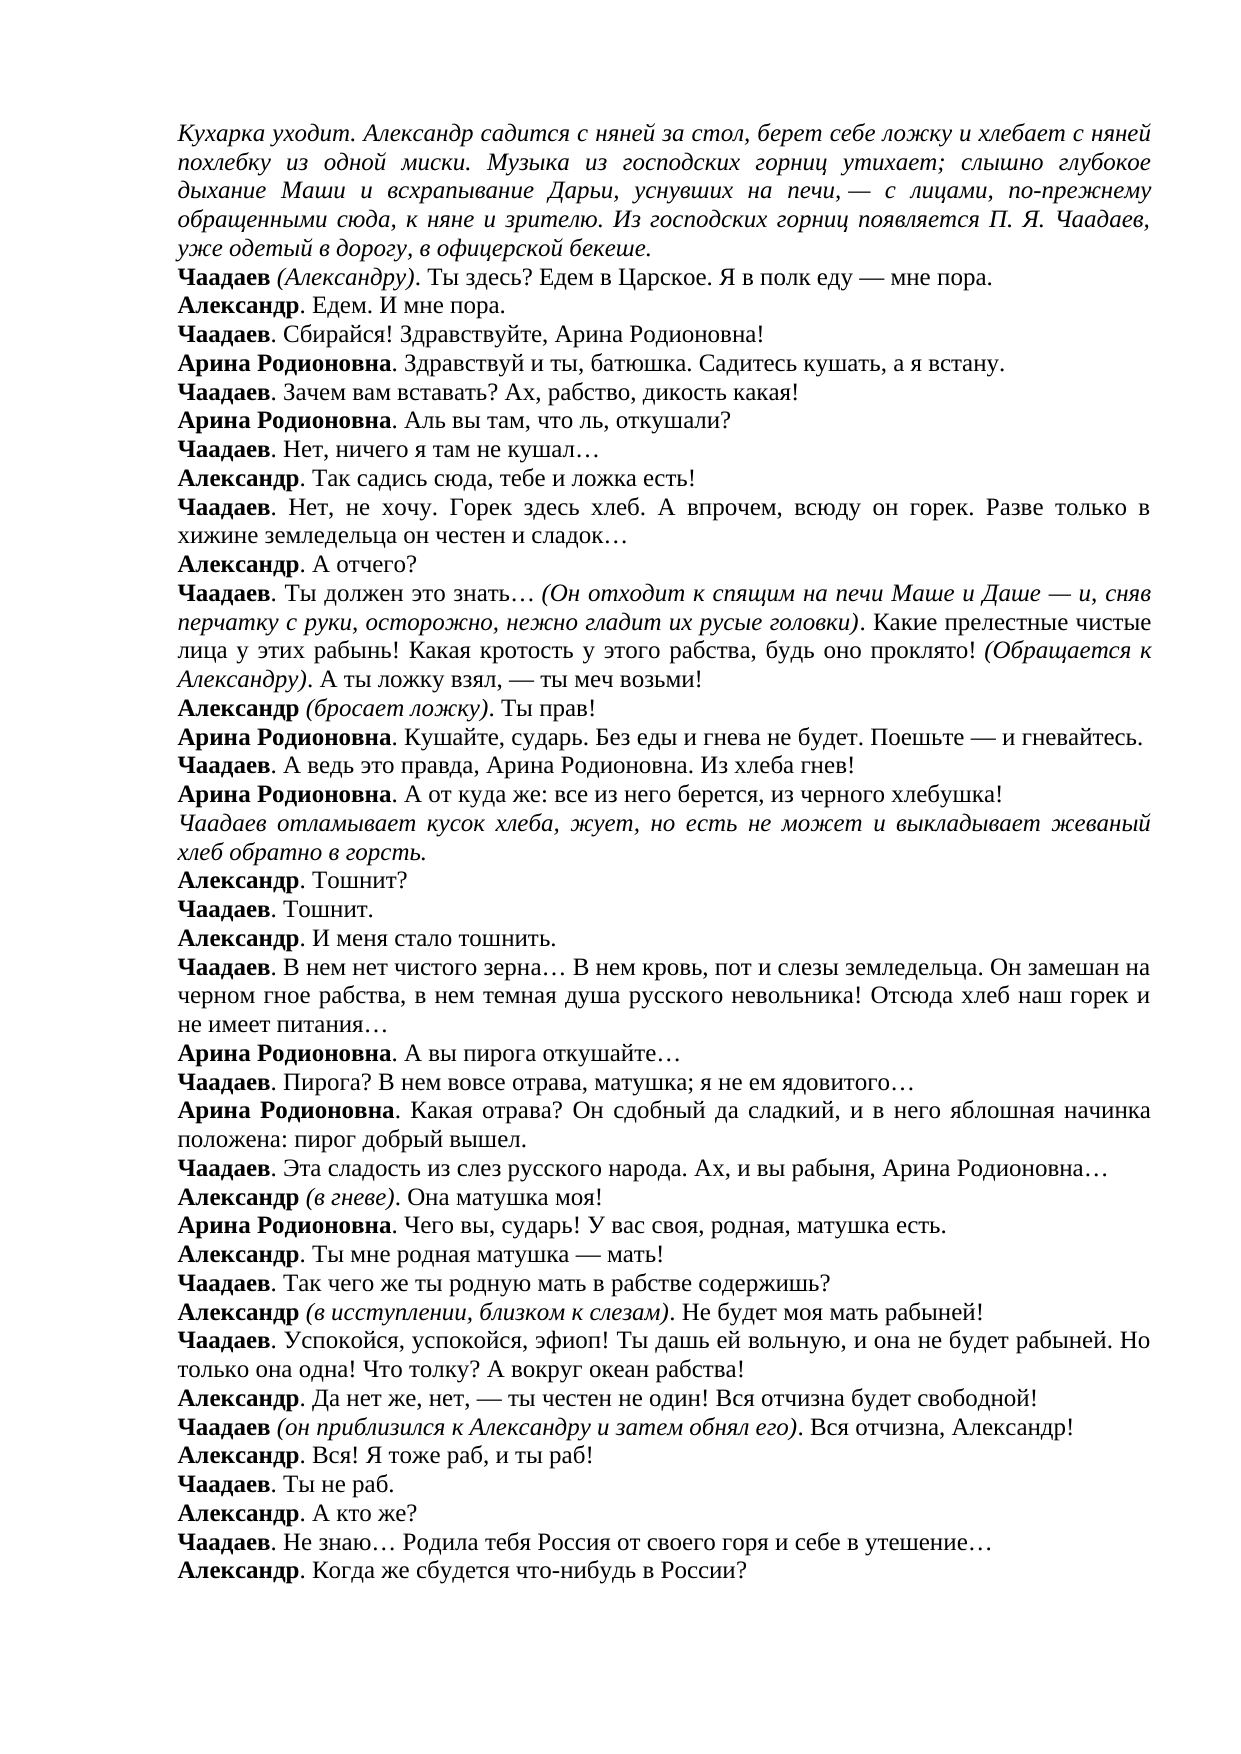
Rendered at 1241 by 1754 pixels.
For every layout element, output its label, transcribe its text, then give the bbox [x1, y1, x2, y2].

text Александр. И меня стало тошнить. [177, 923, 1152, 952]
text Чаадаев отламывает кусок хлеба, жует, но есть не может и выкладывает жеваный хлеб обратно в горсть. [177, 808, 1152, 866]
text Арина Родионовна. Аль вы там, что ль, откушали? [177, 406, 1152, 434]
text Чаадаев. Ты не раб. [177, 1469, 1152, 1498]
text Александр. Так садись сюда, тебе и ложка есть! [177, 463, 1152, 492]
text Александр. А отчего? [177, 549, 1152, 578]
text Александр. Ты мне родная матушка — мать! [177, 1239, 1152, 1268]
text Чаадаев. Успокойся, успокойся, эфиоп! Ты дашь ей вольную, и она не будет рабыней. Но только она одна! Что толку? А вокруг океан рабства! [177, 1326, 1152, 1383]
text Чаадаев. Зачем вам вставать? Ах, рабство, дикость какая! [177, 377, 1152, 406]
text Арина Родионовна. Кушайте, сударь. Без еды и гнева не будет. Поешьте — и гневайтесь. [177, 722, 1152, 751]
text Чаадаев. В нем нет чистого зерна… В нем кровь, пот и слезы земледельца. Он замешан на черном гное рабства, в нем темная душа русского невольника! Отсюда хлеб наш горек и не имеет питания… [177, 952, 1152, 1038]
text Чаадаев. Ты должен это знать… (Он отходит к спящим на печи Маше и Даше — и, сняв перчатку с руки, осторожно, нежно гладит их русые головки). Какие прелестные чистые лица у этих рабынь! Какая кротость у этого рабства, будь оно проклято! (Обращается к Александру). А ты ложку взял, — ты меч возьми! [177, 578, 1152, 693]
text Чаадаев. Пирога? В нем вовсе отрава, матушка; я не ем ядовитого… [177, 1067, 1152, 1096]
text Чаадаев. Нет, ничего я там не кушал… [177, 434, 1152, 463]
text Александр. Едем. И мне пора. [177, 291, 1152, 319]
text Арина Родионовна. Какая отрава? Он сдобный да сладкий, и в него яблошная начинка положена: пирог добрый вышел. [177, 1096, 1152, 1153]
text Арина Родионовна. А от куда же: все из него берется, из черного хлебушка! [177, 779, 1152, 808]
text Чаадаев. Эта сладость из слез русского народа. Ах, и вы рабыня, Арина Родионовна… [177, 1153, 1152, 1182]
text Александр. Да нет же, нет, — ты честен не один! Вся отчизна будет свободной! [177, 1383, 1152, 1412]
text Чаадаев. А ведь это правда, Арина Родионовна. Из хлеба гнев! [177, 751, 1152, 779]
text Кухарка уходит. Александр садится с няней за стол, берет себе ложку и хлебает с няней похлебку из одной миски. Музыка из господских горниц утихает; слышно глубокое дыхание Маши и всхрапывание Дарьи, уснувших на печи, — с лицами, по-прежнему обращенными сюда, к няне и зрителю. Из господских горниц появляется П. Я. Чаадаев, уже одетый в дорогу, в офицерской бекеше. [177, 118, 1152, 262]
text Арина Родионовна. А вы пирога откушайте… [177, 1038, 1152, 1067]
text Александр. Вся! Я тоже раб, и ты раб! [177, 1441, 1152, 1469]
text Чаадаев. Нет, не хочу. Горек здесь хлеб. А впрочем, всюду он горек. Разве только в хижине земледельца он честен и сладок… [177, 492, 1152, 549]
text Чаадаев. Сбирайся! Здравствуйте, Арина Родионовна! [177, 319, 1152, 348]
text Чаадаев. Тошнит. [177, 894, 1152, 923]
text Александр (бросает ложку). Ты прав! [177, 693, 1152, 722]
text Чаадаев. Так чего же ты родную мать в рабстве содержишь? [177, 1268, 1152, 1297]
text Александр (в исступлении, близком к слезам). Не будет моя мать рабыней! [177, 1297, 1152, 1326]
text Чаадаев (Александру). Ты здесь? Едем в Царское. Я в полк еду — мне пора. [177, 262, 1152, 291]
text Чаадаев. Не знаю… Родила тебя Россия от своего горя и себе в утешение… [177, 1527, 1152, 1556]
text Александр. Когда же сбудется что-нибудь в России? [177, 1556, 1152, 1584]
text Александр. Тошнит? [177, 866, 1152, 894]
text Арина Родионовна. Чего вы, сударь! У вас своя, родная, матушка есть. [177, 1211, 1152, 1239]
text Александр (в гневе). Она матушка моя! [177, 1182, 1152, 1211]
text Александр. А кто же? [177, 1498, 1152, 1527]
text Арина Родионовна. Здравствуй и ты, батюшка. Садитесь кушать, а я встану. [177, 348, 1152, 377]
text Чаадаев (он приблизился к Александру и затем обнял его). Вся отчизна, Александр! [177, 1412, 1152, 1441]
